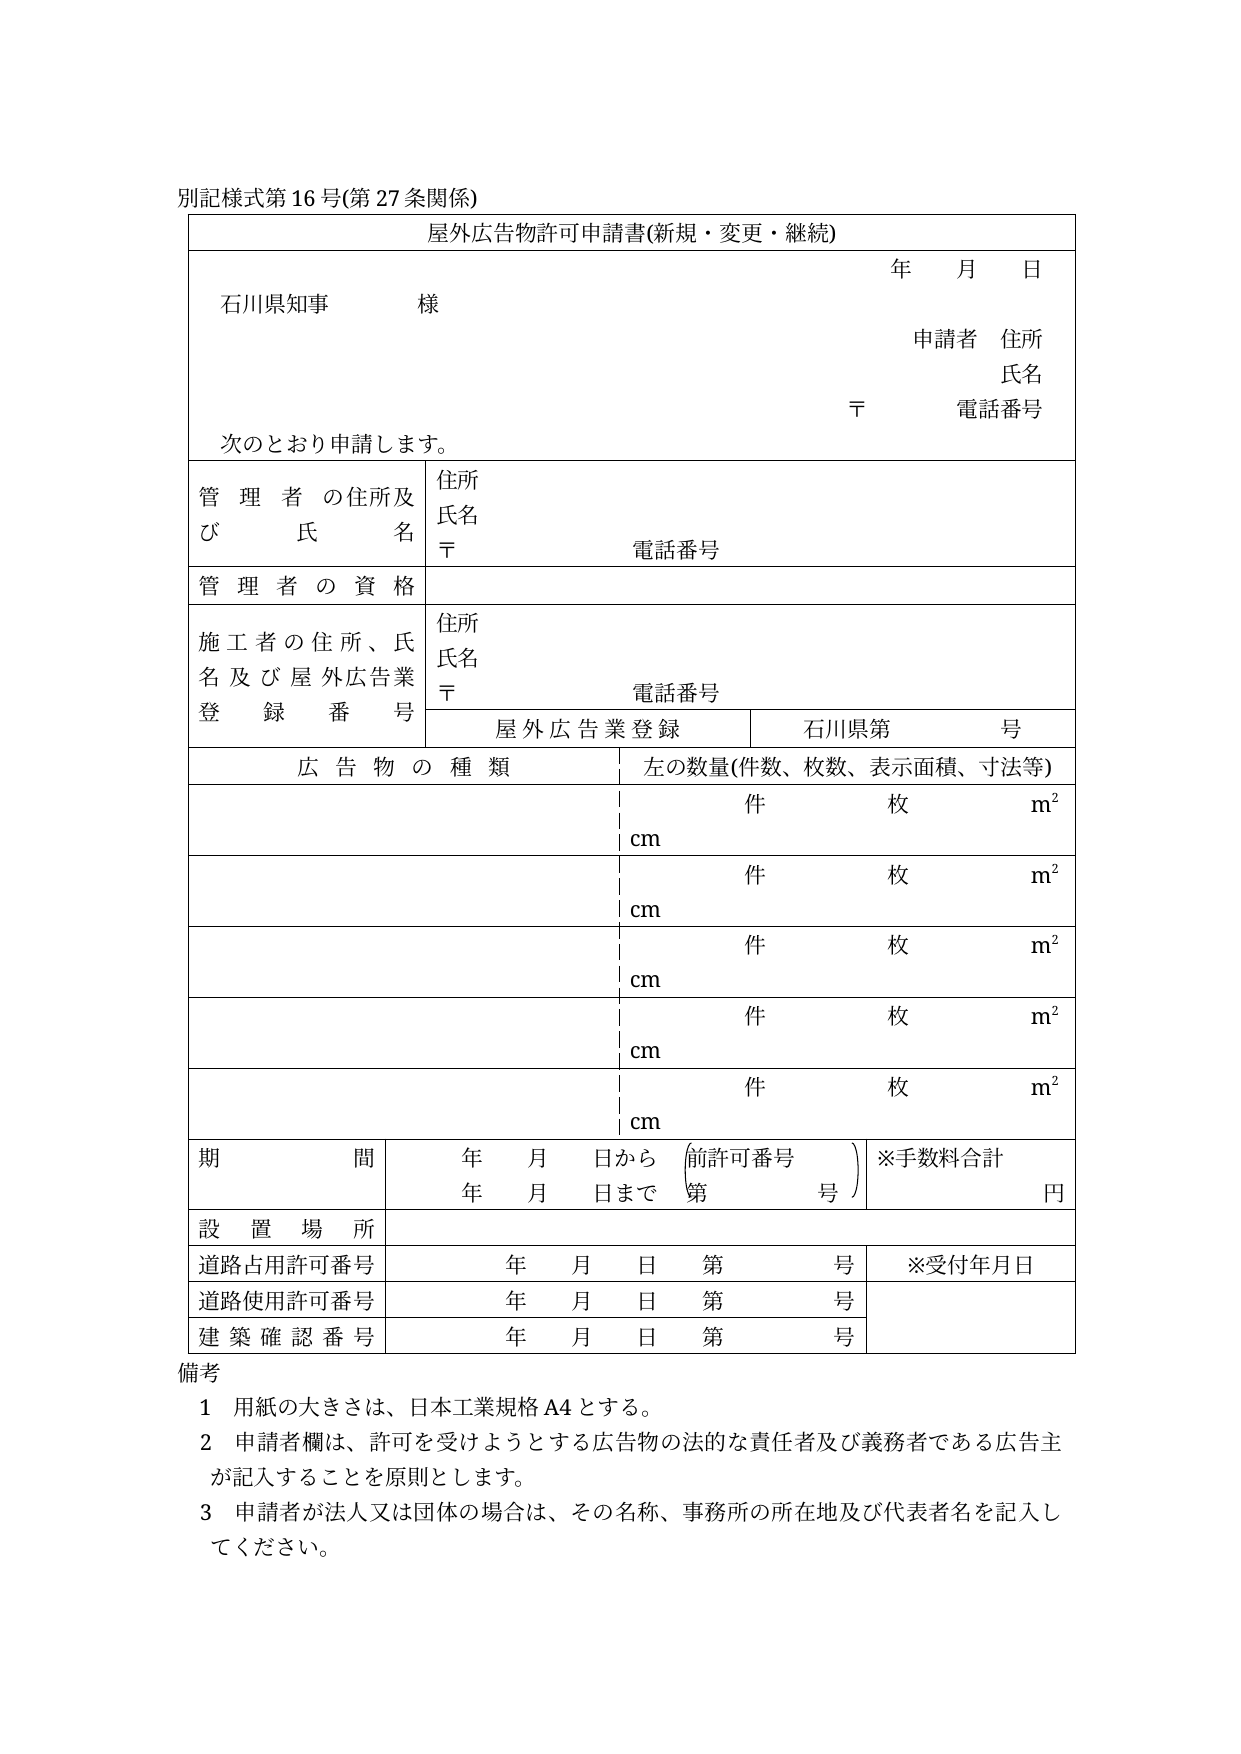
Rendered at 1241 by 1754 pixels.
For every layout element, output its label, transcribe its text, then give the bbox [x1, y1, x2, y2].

table_cell 管理者の資格 [189, 567, 425, 603]
table_cell 年 月 日から 年 月 日まで [386, 1140, 676, 1209]
table_cell 石川県第 号 [751, 710, 1075, 747]
table_cell ※受付年月日 [867, 1246, 1075, 1281]
table_cell 道路使用許可番号 [189, 1282, 385, 1317]
table_cell 施工者の住所、氏名及び屋外広告業登録番号 [189, 605, 425, 747]
table_cell 設置場所 [189, 1210, 385, 1245]
text 1 用紙の大きさは、日本工業規格A4とする。 [177, 1389, 1063, 1424]
table_cell [867, 1282, 1075, 1353]
table_cell [189, 998, 619, 1068]
table_cell 屋外広告業登録 [426, 710, 750, 747]
table_cell 住所 氏名 〒 電話番号 [426, 605, 1075, 709]
table_cell 道路占用許可番号 [189, 1246, 385, 1281]
table_cell [189, 856, 619, 926]
table_cell 件 枚 m2 cm [619, 856, 1075, 926]
table_cell ※手数料合計 円 [867, 1140, 1075, 1209]
table_cell [426, 567, 1075, 603]
table_cell 建築確認番号 [189, 1318, 385, 1353]
table_cell 期間 [189, 1140, 385, 1209]
table_cell [189, 1069, 619, 1138]
text 3 申請者が法人又は団体の場合は、その名称、事務所の所在地及び代表者名を記入してください。 [177, 1494, 1063, 1563]
table_cell 件 枚 m2 cm [619, 1069, 1075, 1138]
table_cell [189, 927, 619, 997]
table_cell 広告物の種類 [189, 748, 619, 784]
table_cell 件 枚 m2 cm [619, 927, 1075, 997]
table_cell 年 月 日 第 号 [386, 1318, 866, 1353]
table_cell [189, 785, 619, 855]
table_cell 件 枚 m2 cm [619, 998, 1075, 1068]
text 2 申請者欄は、許可を受けようとする広告物の法的な責任者及び義務者である広告主が記入することを原則とします。 [177, 1424, 1063, 1494]
table_cell 件 枚 m2 cm [619, 785, 1075, 855]
table_cell 左の数量(件数、枚数、表示面積、寸法等) [619, 748, 1075, 784]
table_cell 年 月 日 第 号 [386, 1246, 866, 1281]
table_cell 前許可番号 第 号 [676, 1140, 866, 1209]
table_cell 年 月 日 第 号 [386, 1282, 866, 1317]
table_cell 管理者の住所及び氏名 [189, 461, 425, 566]
text 備考 [177, 1354, 1063, 1389]
table_cell 住所 氏名 〒 電話番号 [426, 461, 1075, 566]
table_cell 年 月 日 石川県知事 様 申請者 住所 氏名 〒 電話番号 次のとおり申請します。 [189, 251, 1075, 460]
text 別記様式第16号(第27条関係) [177, 179, 1063, 214]
table_cell [386, 1210, 1075, 1245]
table_header 屋外広告物許可申請書(新規・変更・継続) [189, 215, 1075, 250]
